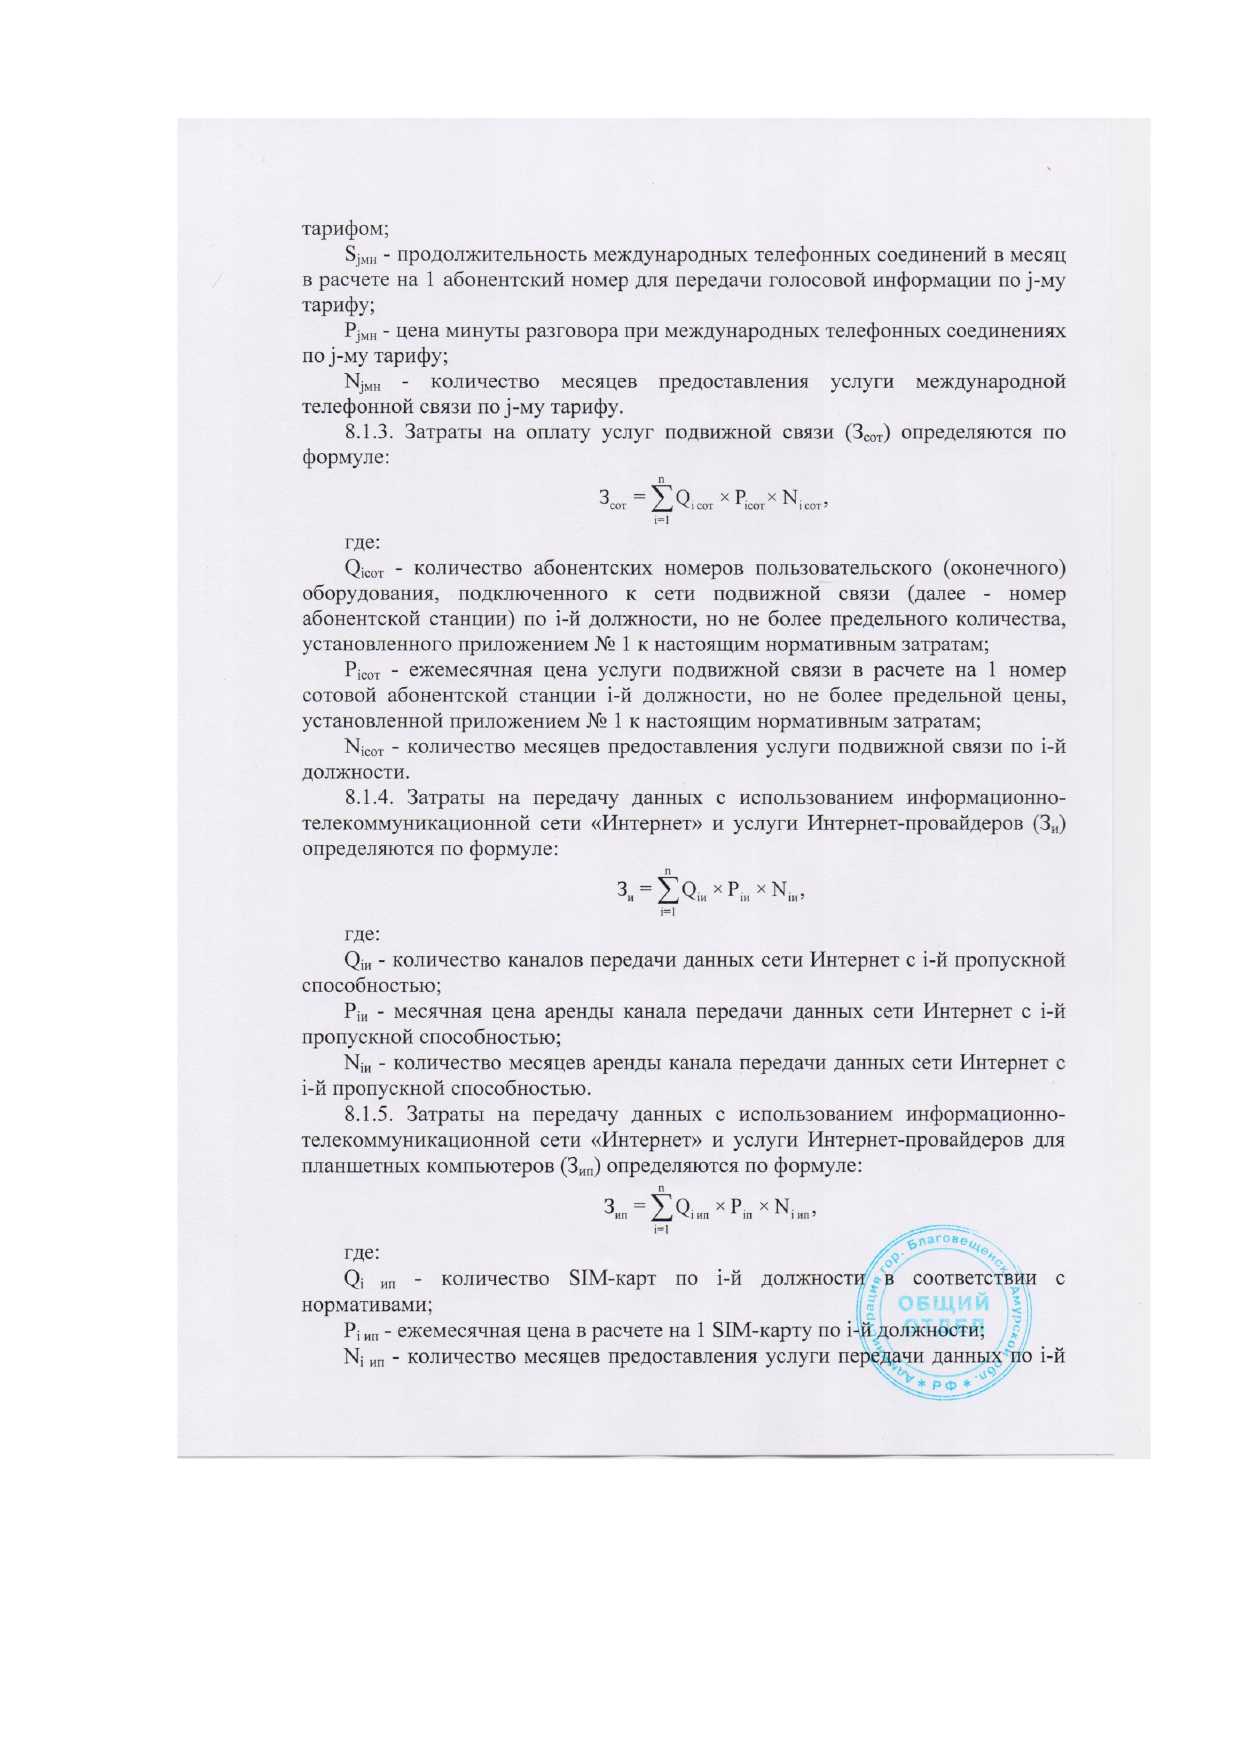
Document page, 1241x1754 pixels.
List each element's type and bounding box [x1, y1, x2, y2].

picture [177, 118, 1151, 1459]
